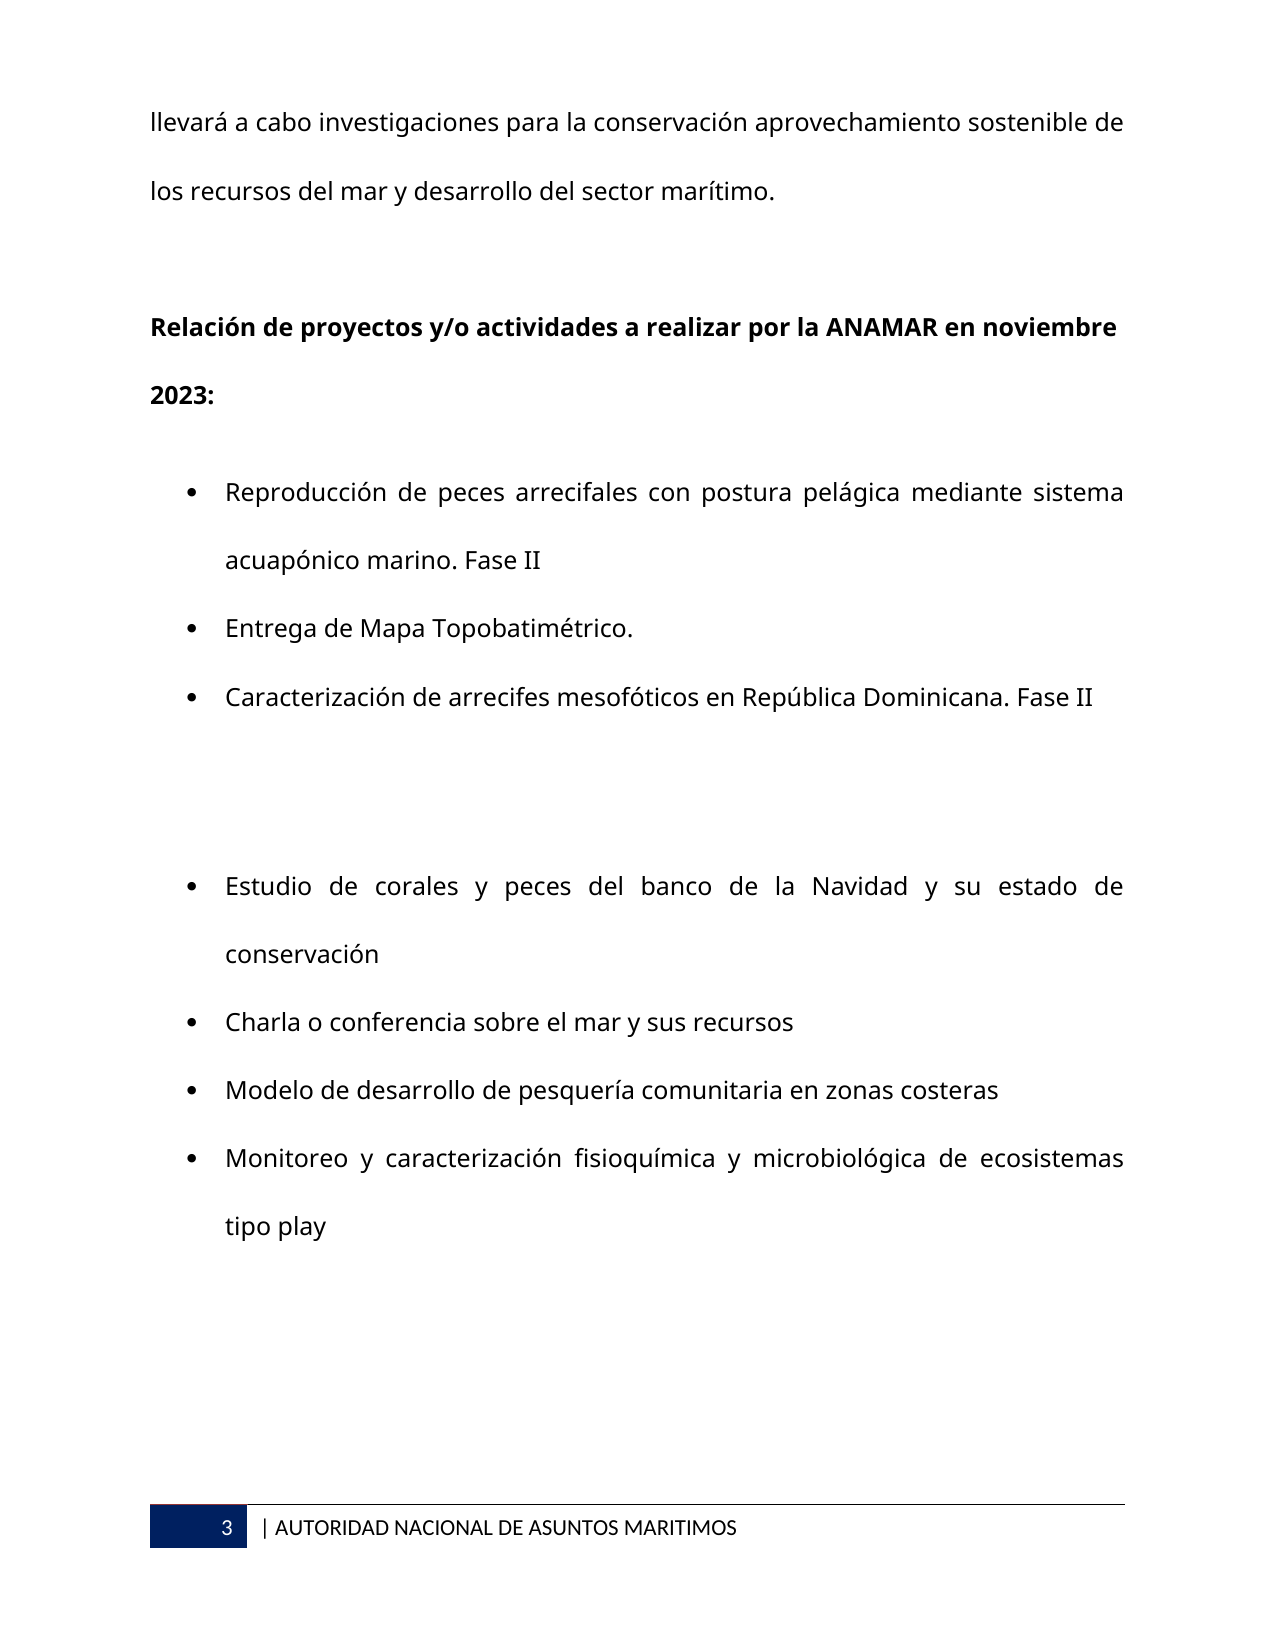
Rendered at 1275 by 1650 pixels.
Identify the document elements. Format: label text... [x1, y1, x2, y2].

list Entrega de Mapa Topobatimétrico. [187, 611, 1125, 645]
list Modelo de desarrollo de pesquería comunitaria en zonas costeras [187, 1072, 1125, 1107]
list Reproducción de peces arrecifales con postura pelágica mediante sistema acuapónico marino. Fase II [187, 475, 1125, 577]
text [150, 105, 1125, 207]
list Caracterización de arrecifes mesofóticos en República Dominicana. Fase II [187, 679, 1125, 713]
text Relación de proyectos y/o actividades a realizar por la ANAMAR en noviembre 2023: [150, 309, 1125, 412]
list Estudio de corales y peces del banco de la Navidad y su estado de conservación [187, 868, 1125, 970]
list Charla o conferencia sobre el mar y sus recursos [187, 1004, 1125, 1038]
list Monitoreo y caracterización fisioquímica y microbiológica de ecosistemas tipo play [187, 1141, 1125, 1243]
